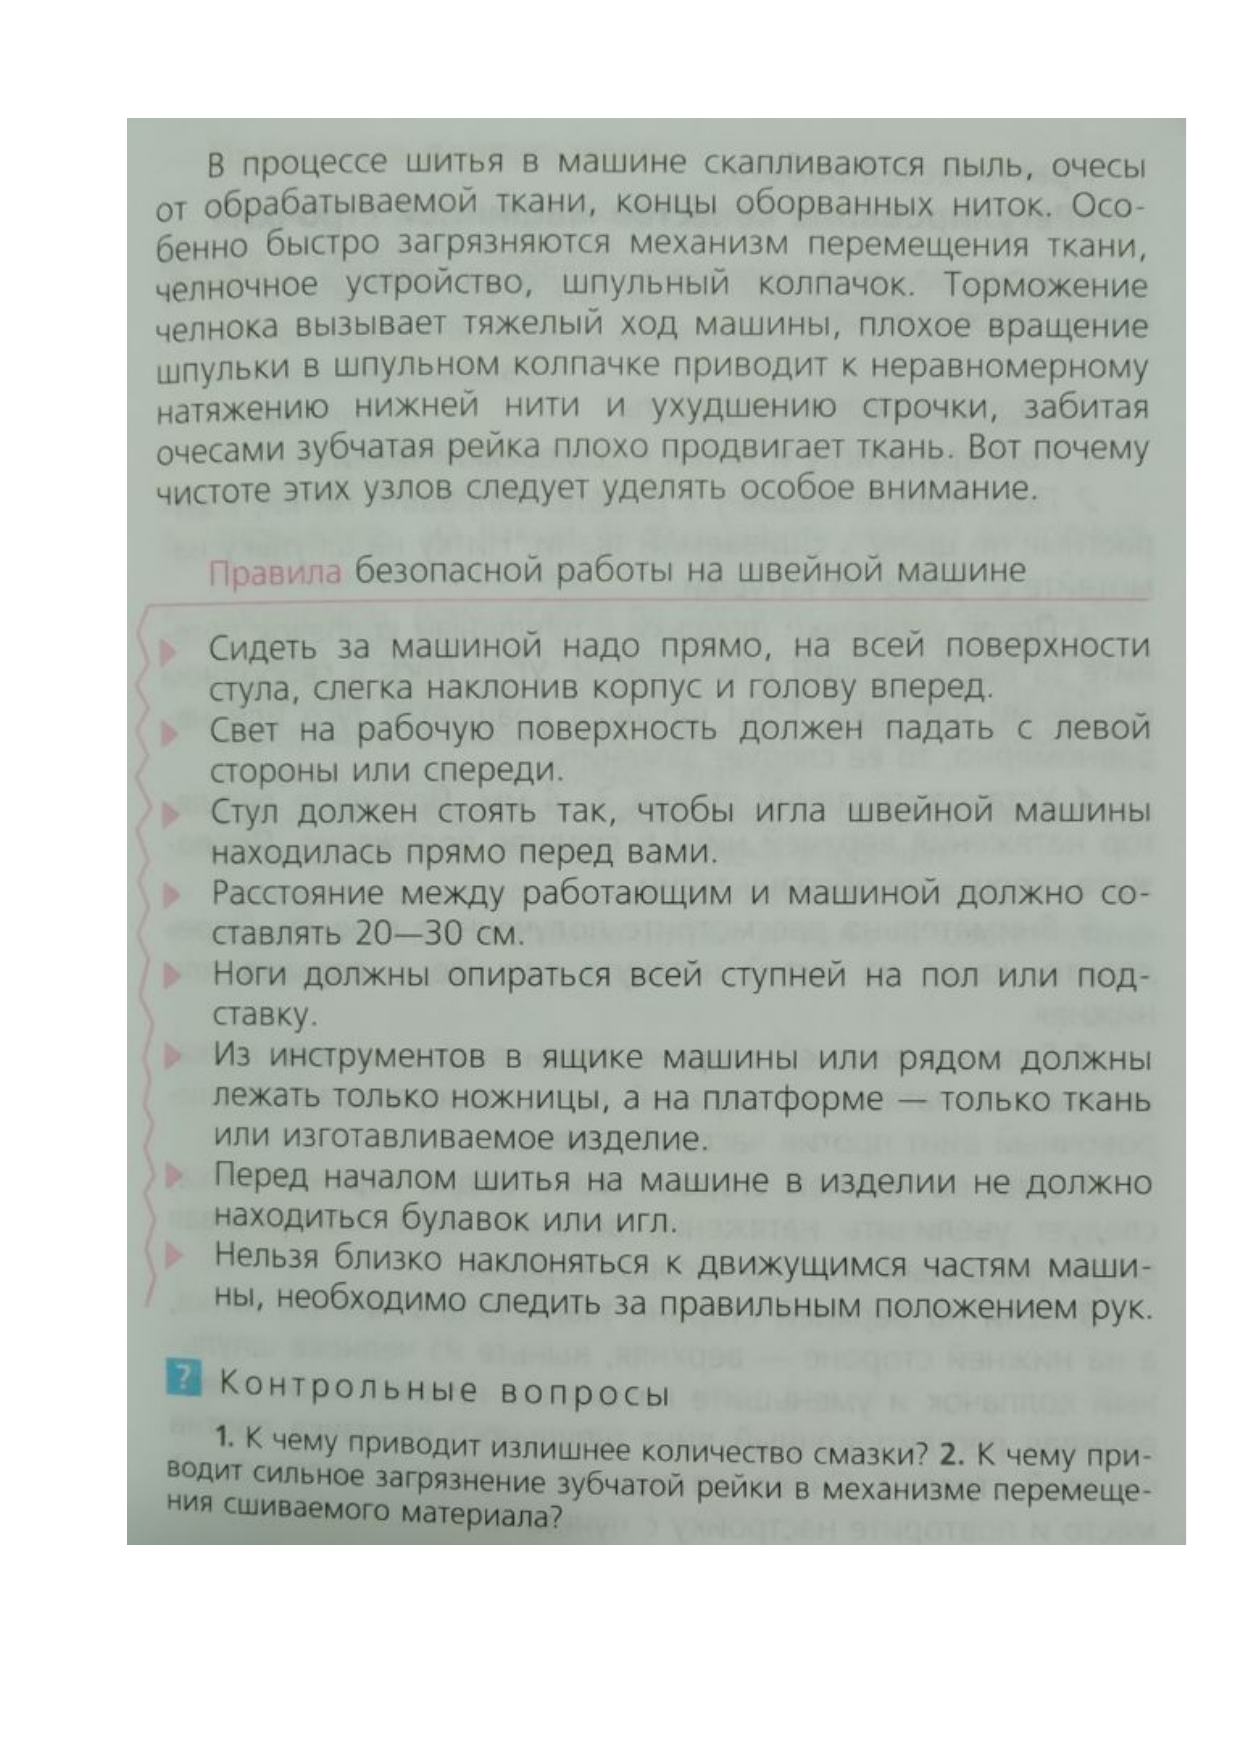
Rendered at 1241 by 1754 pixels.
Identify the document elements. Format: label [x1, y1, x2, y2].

picture [127, 118, 1187, 1545]
